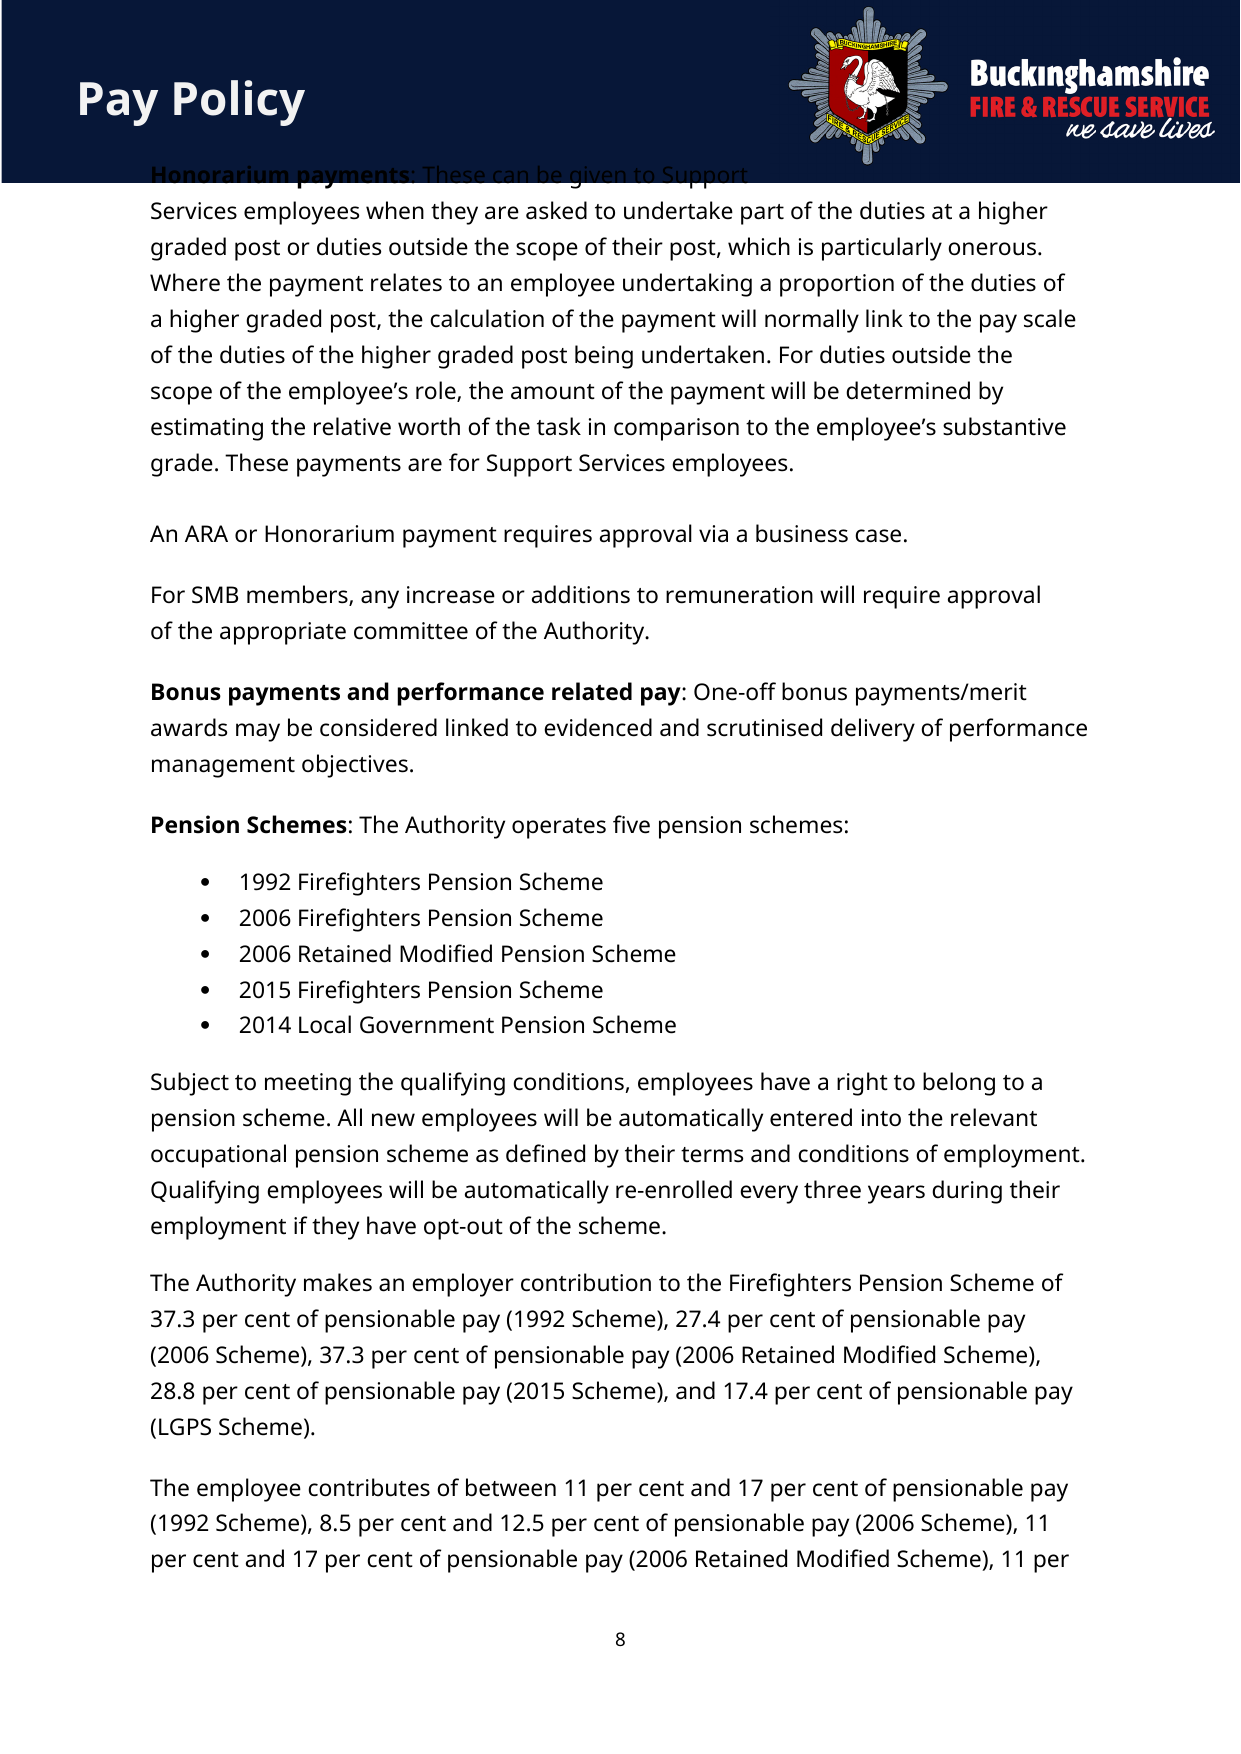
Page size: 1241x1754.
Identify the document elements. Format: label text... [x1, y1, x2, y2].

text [150, 1471, 1090, 1574]
list 2006 Firefighters Pension Scheme [201, 902, 1090, 933]
list 2006 Retained Modified Pension Scheme [201, 938, 1090, 969]
text Pension Schemes: The Authority operates five pension schemes: [150, 809, 1090, 840]
text Subject to meeting the qualifying conditions, employees have a right to belong to a pension scheme. All new employees will be automatically entered into the relevant occupational pension scheme as defined by their terms and conditions of employment. Qualifying employees will be automatically re-enrolled every three years during their employment if they have opt-out of the scheme. [150, 1066, 1090, 1241]
picture [770, 0, 1240, 183]
text Honorarium payments: These can be given to Support Services employees when they are asked to undertake part of the duties at a higher graded post or duties outside the scope of their post, which is particularly onerous. Where the payment relates to an employee undertaking a proportion of the duties of a higher graded post, the calculation of the payment will normally link to the pay scale of the duties of the higher graded post being undertaken. For duties outside the scope of the employee’s role, the amount of the payment will be determined by estimating the relative worth of the task in comparison to the employee’s substantive grade. These payments are for Support Services employees. [150, 159, 1080, 478]
text Bonus payments and performance related pay: One-off bonus payments/merit awards may be considered linked to evidenced and scrutinised delivery of performance management objectives. [150, 676, 1095, 779]
text The Authority makes an employer contribution to the Firefighters Pension Scheme of 37.3 per cent of pensionable pay (1992 Scheme), 27.4 per cent of pensionable pay (2006 Scheme), 37.3 per cent of pensionable pay (2006 Retained Modified Scheme), 28.8 per cent of pensionable pay (2015 Scheme), and 17.4 per cent of pensionable pay (LGPS Scheme). [150, 1267, 1090, 1442]
list 2015 Firefighters Pension Scheme [201, 973, 1090, 1005]
text An ARA or Honorarium payment requires approval via a business case. [150, 518, 1095, 549]
text For SMB members, any increase or additions to remuneration will require approval of the appropriate committee of the Authority. [150, 579, 1051, 646]
list 1992 Firefighters Pension Scheme [201, 866, 1090, 897]
list 2014 Local Government Pension Scheme [201, 1009, 1090, 1041]
